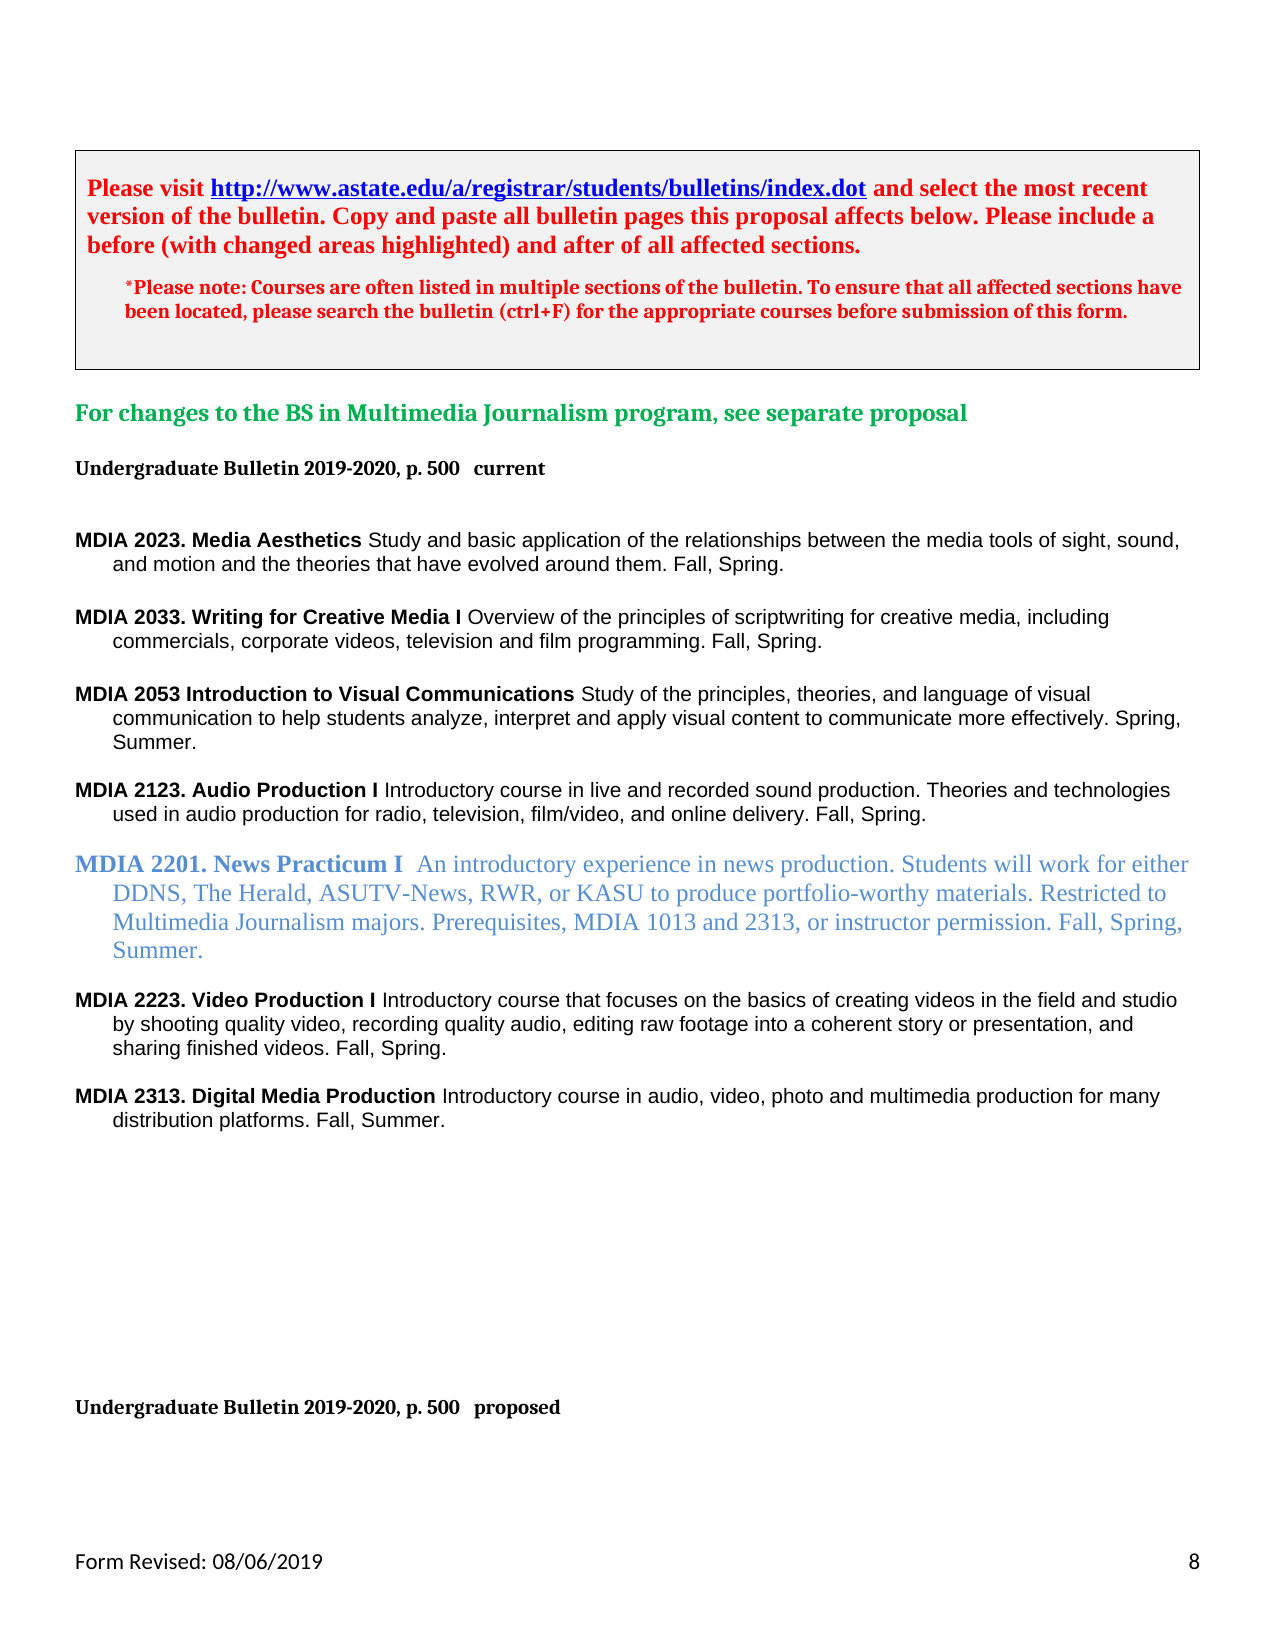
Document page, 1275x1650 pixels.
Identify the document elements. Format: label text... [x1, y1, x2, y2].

text MDIA 2023. Media Aesthetics Study and basic application of the relationships between the media tools of sight, sound, and motion and the theories that have evolved around them. Fall, Spring. [75, 528, 1200, 605]
text MDIA 2053 Introduction to Visual Communications Study of the principles, theories, and language of visual communication to help students analyze, interpret and apply visual content to communicate more effectively. Spring, Summer. [75, 682, 1200, 753]
text Undergraduate Bulletin 2019-2020, p. 500 proposed [75, 1396, 1200, 1419]
text MDIA 2223. Video Production I Introductory course that focuses on the basics of creating videos in the field and studio by shooting quality video, recording quality audio, editing raw footage into a coherent story or presentation, and sharing finished videos. Fall, Spring. [75, 988, 1200, 1060]
text MDIA 2033. Writing for Creative Media I Overview of the principles of scriptwriting for creative media, including commercials, corporate videos, television and film programming. Fall, Spring. [75, 605, 1200, 682]
text MDIA 2313. Digital Media Production Introductory course in audio, video, photo and multimedia production for many distribution platforms. Fall, Summer. [75, 1084, 1200, 1132]
text For changes to the BS in Multimedia Journalism program, see separate proposal [75, 399, 1200, 456]
table_cell Please visit http://www.astate.edu/a/registrar/students/bulletins/index.dot and select the most recent version of the bulletin. Copy and paste all bulletin pages this proposal affects below. Please include a before (with changed areas highlighted) and after of all affected sections. *Please note: Courses are often listed in multiple sections of the bulletin. To ensure that all affected sections have been located, please search the bulletin (ctrl+F) for the appropriate courses before submission of this form. [76, 151, 1199, 369]
text MDIA 2123. Audio Production I Introductory course in live and recorded sound production. Theories and technologies used in audio production for radio, television, film/video, and online delivery. Fall, Spring. [75, 777, 1200, 825]
text Undergraduate Bulletin 2019-2020, p. 500 current [75, 456, 1200, 480]
text MDIA 2201. News Practicum I An introductory experience in news production. Students will work for either DDNS, The Herald, ASUTV-News, RWR, or KASU to produce portfolio-worthy materials. Restricted to Multimedia Journalism majors. Prerequisites, MDIA 1013 and 2313, or instructor permission. Fall, Spring, Summer. [75, 849, 1200, 964]
